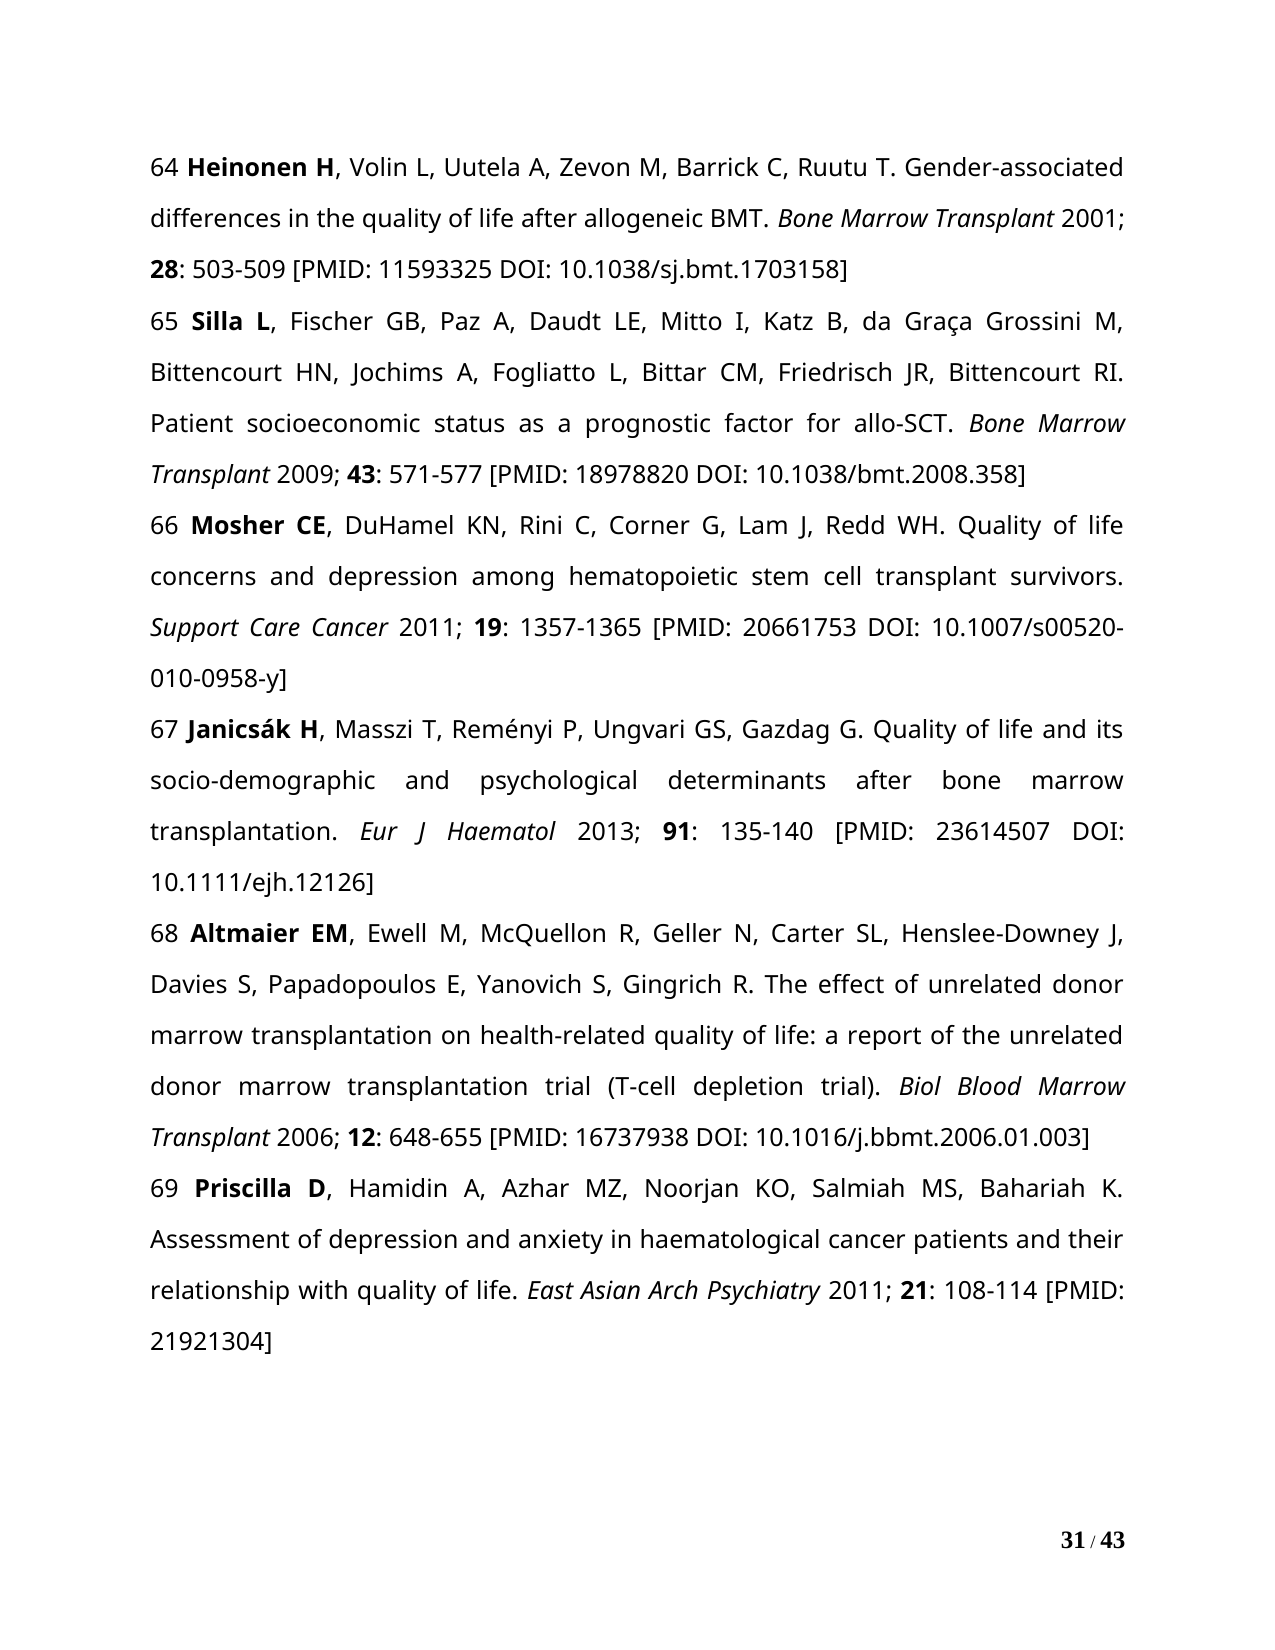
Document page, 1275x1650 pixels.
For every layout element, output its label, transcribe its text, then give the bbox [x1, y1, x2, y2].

text 65 Silla L, Fischer GB, Paz A, Daudt LE, Mitto I, Katz B, da Graça Grossini M, Bittencourt HN, Jochims A, Fogliatto L, Bittar CM, Friedrisch JR, Bittencourt RI. Patient socioeconomic status as a prognostic factor for allo-SCT. Bone Marrow Transplant 2009; 43: 571-577 [PMID: 18978820 DOI: 10.1038/bmt.2008.358] [150, 303, 1125, 490]
text 64 Heinonen H, Volin L, Uutela A, Zevon M, Barrick C, Ruutu T. Gender-associated differences in the quality of life after allogeneic BMT. Bone Marrow Transplant 2001; 28: 503-509 [PMID: 11593325 DOI: 10.1038/sj.bmt.1703158] [150, 150, 1125, 286]
text 68 Altmaier EM, Ewell M, McQuellon R, Geller N, Carter SL, Henslee-Downey J, Davies S, Papadopoulos E, Yanovich S, Gingrich R. The effect of unrelated donor marrow transplantation on health-related quality of life: a report of the unrelated donor marrow transplantation trial (T-cell depletion trial). Biol Blood Marrow Transplant 2006; 12: 648-655 [PMID: 16737938 DOI: 10.1016/j.bbmt.2006.01.003] [150, 916, 1125, 1154]
text 69 Priscilla D, Hamidin A, Azhar MZ, Noorjan KO, Salmiah MS, Bahariah K. Assessment of depression and anxiety in haematological cancer patients and their relationship with quality of life. East Asian Arch Psychiatry 2011; 21: 108-114 [PMID: 21921304] [150, 1171, 1125, 1358]
text 67 Janicsák H, Masszi T, Reményi P, Ungvari GS, Gazdag G. Quality of life and its socio-demographic and psychological determinants after bone marrow transplantation. Eur J Haematol 2013; 91: 135-140 [PMID: 23614507 DOI: 10.1111/ejh.12126] [150, 711, 1125, 899]
text 66 Mosher CE, DuHamel KN, Rini C, Corner G, Lam J, Redd WH. Quality of life concerns and depression among hematopoietic stem cell transplant survivors. Support Care Cancer 2011; 19: 1357-1365 [PMID: 20661753 DOI: 10.1007/s00520-010-0958-y] [150, 507, 1125, 694]
